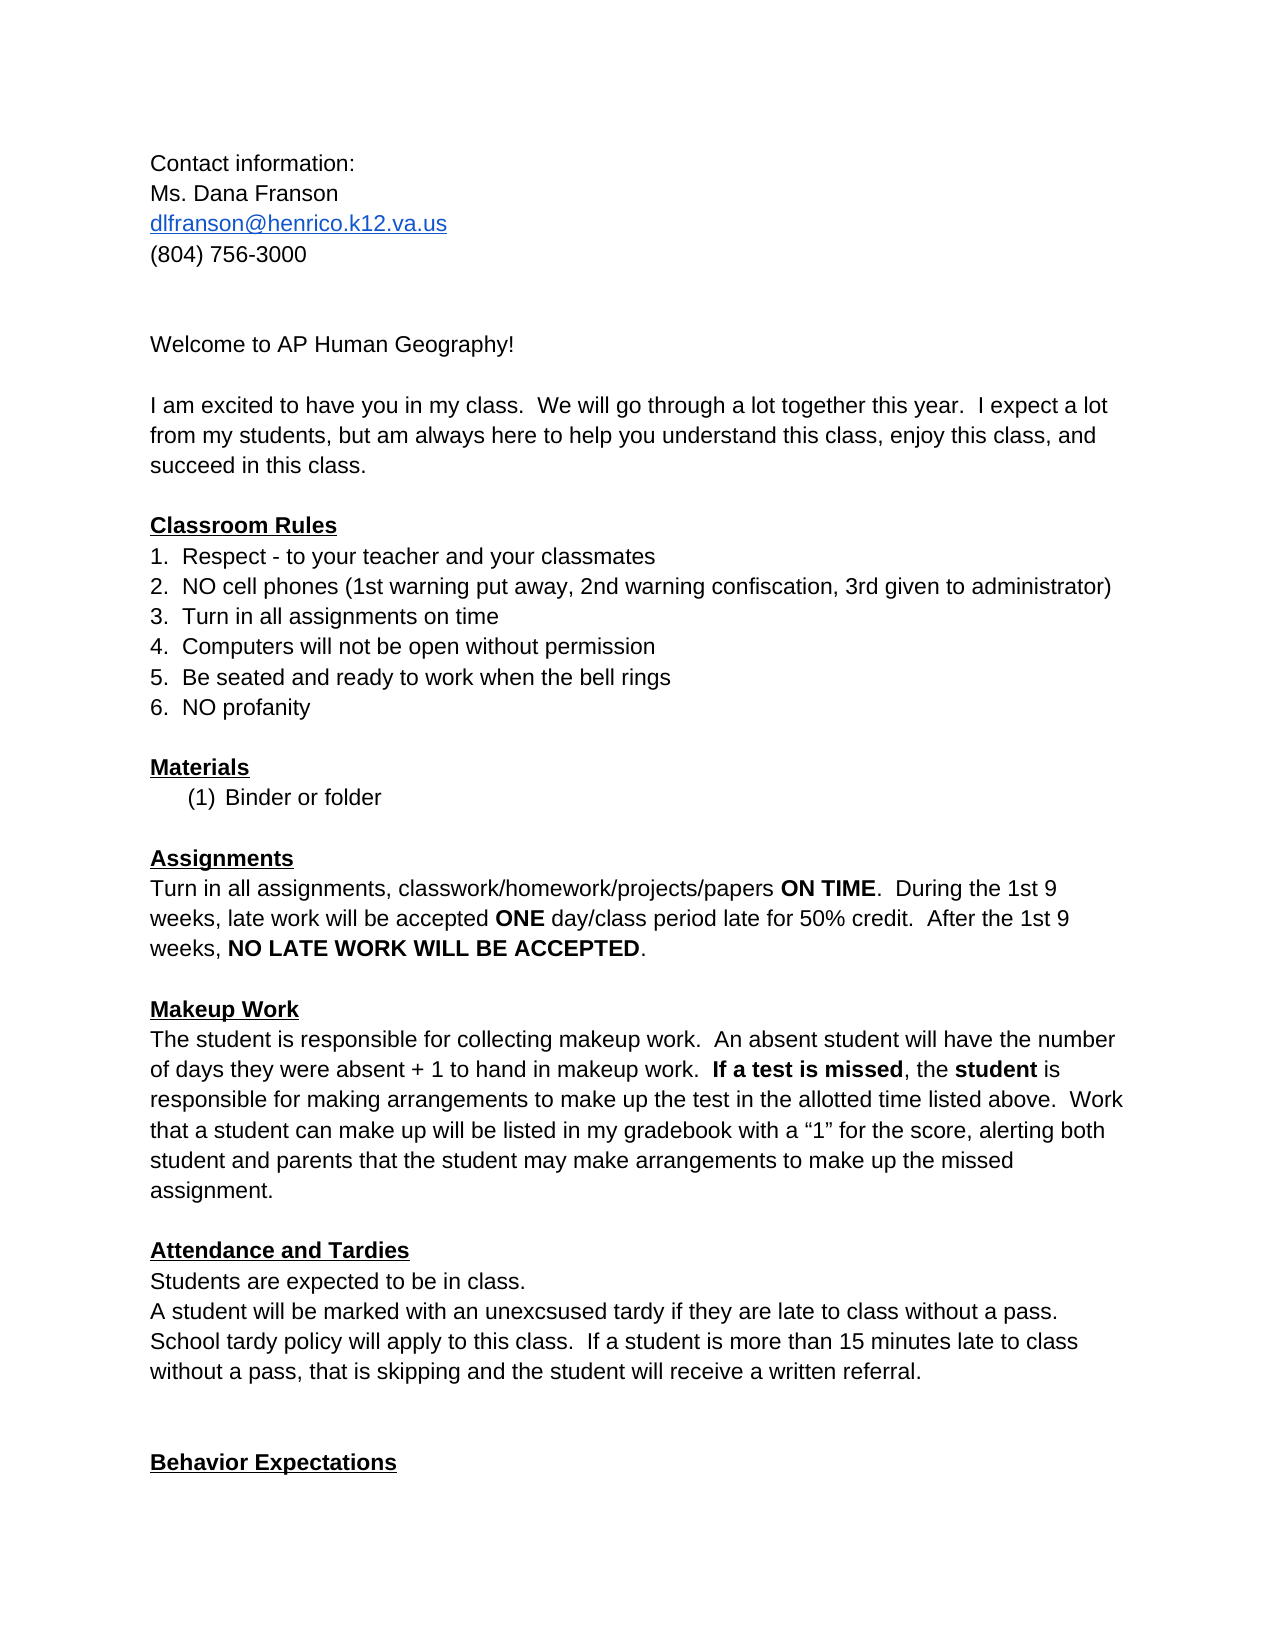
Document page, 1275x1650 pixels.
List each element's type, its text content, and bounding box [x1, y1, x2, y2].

text dlfranson@henrico.k12.va.us [150, 210, 1125, 237]
text Assignments [150, 845, 1125, 871]
text 5. Be seated and ready to work when the bell rings [150, 663, 1125, 690]
text Behavior Expectations [150, 1449, 1125, 1475]
text 6. NO profanity [150, 694, 1125, 720]
text The student is responsible for collecting makeup work. An absent student will have the number of days they were absent + 1 to hand in makeup work. If a test is missed, the student is responsible for making arrangements to make up the test in the allotted time listed above. Work that a student can make up will be listed in my gradebook with a “1” for the score, alerting both student and parents that the student may make arrangements to make up the missed assignment. [150, 1026, 1125, 1203]
text 4. Computers will not be open without permission [150, 633, 1125, 660]
text Materials [150, 754, 1125, 781]
text Makeup Work [150, 996, 1125, 1022]
text Turn in all assignments, classwork/homework/projects/papers ON TIME. During the 1st 9 weeks, late work will be accepted ONE day/class period late for 50% credit. After the 1st 9 weeks, NO LATE WORK WILL BE ACCEPTED. [150, 875, 1125, 962]
text Contact information: [150, 150, 1125, 176]
text (804) 756-3000 [150, 241, 1125, 267]
text Classroom Rules [150, 512, 1125, 539]
text 2. NO cell phones (1st warning put away, 2nd warning confiscation, 3rd given to administrator) [150, 573, 1125, 599]
text Attendance and Tardies [150, 1237, 1125, 1264]
text Ms. Dana Franson [150, 180, 1125, 207]
text Welcome to AP Human Geography! [150, 331, 1125, 358]
text A student will be marked with an unexcsused tardy if they are late to class without a pass. School tardy policy will apply to this class. If a student is more than 15 minutes late to class without a pass, that is skipping and the student will receive a written referral. [150, 1298, 1125, 1385]
list Binder or folder [187, 784, 1125, 811]
text I am excited to have you in my class. We will go through a lot together this year. I expect a lot from my students, but am always here to help you understand this class, enjoy this class, and succeed in this class. [150, 392, 1125, 478]
text 3. Turn in all assignments on time [150, 603, 1125, 629]
text 1. Respect - to your teacher and your classmates [150, 543, 1125, 569]
text Students are expected to be in class. [150, 1268, 1125, 1294]
